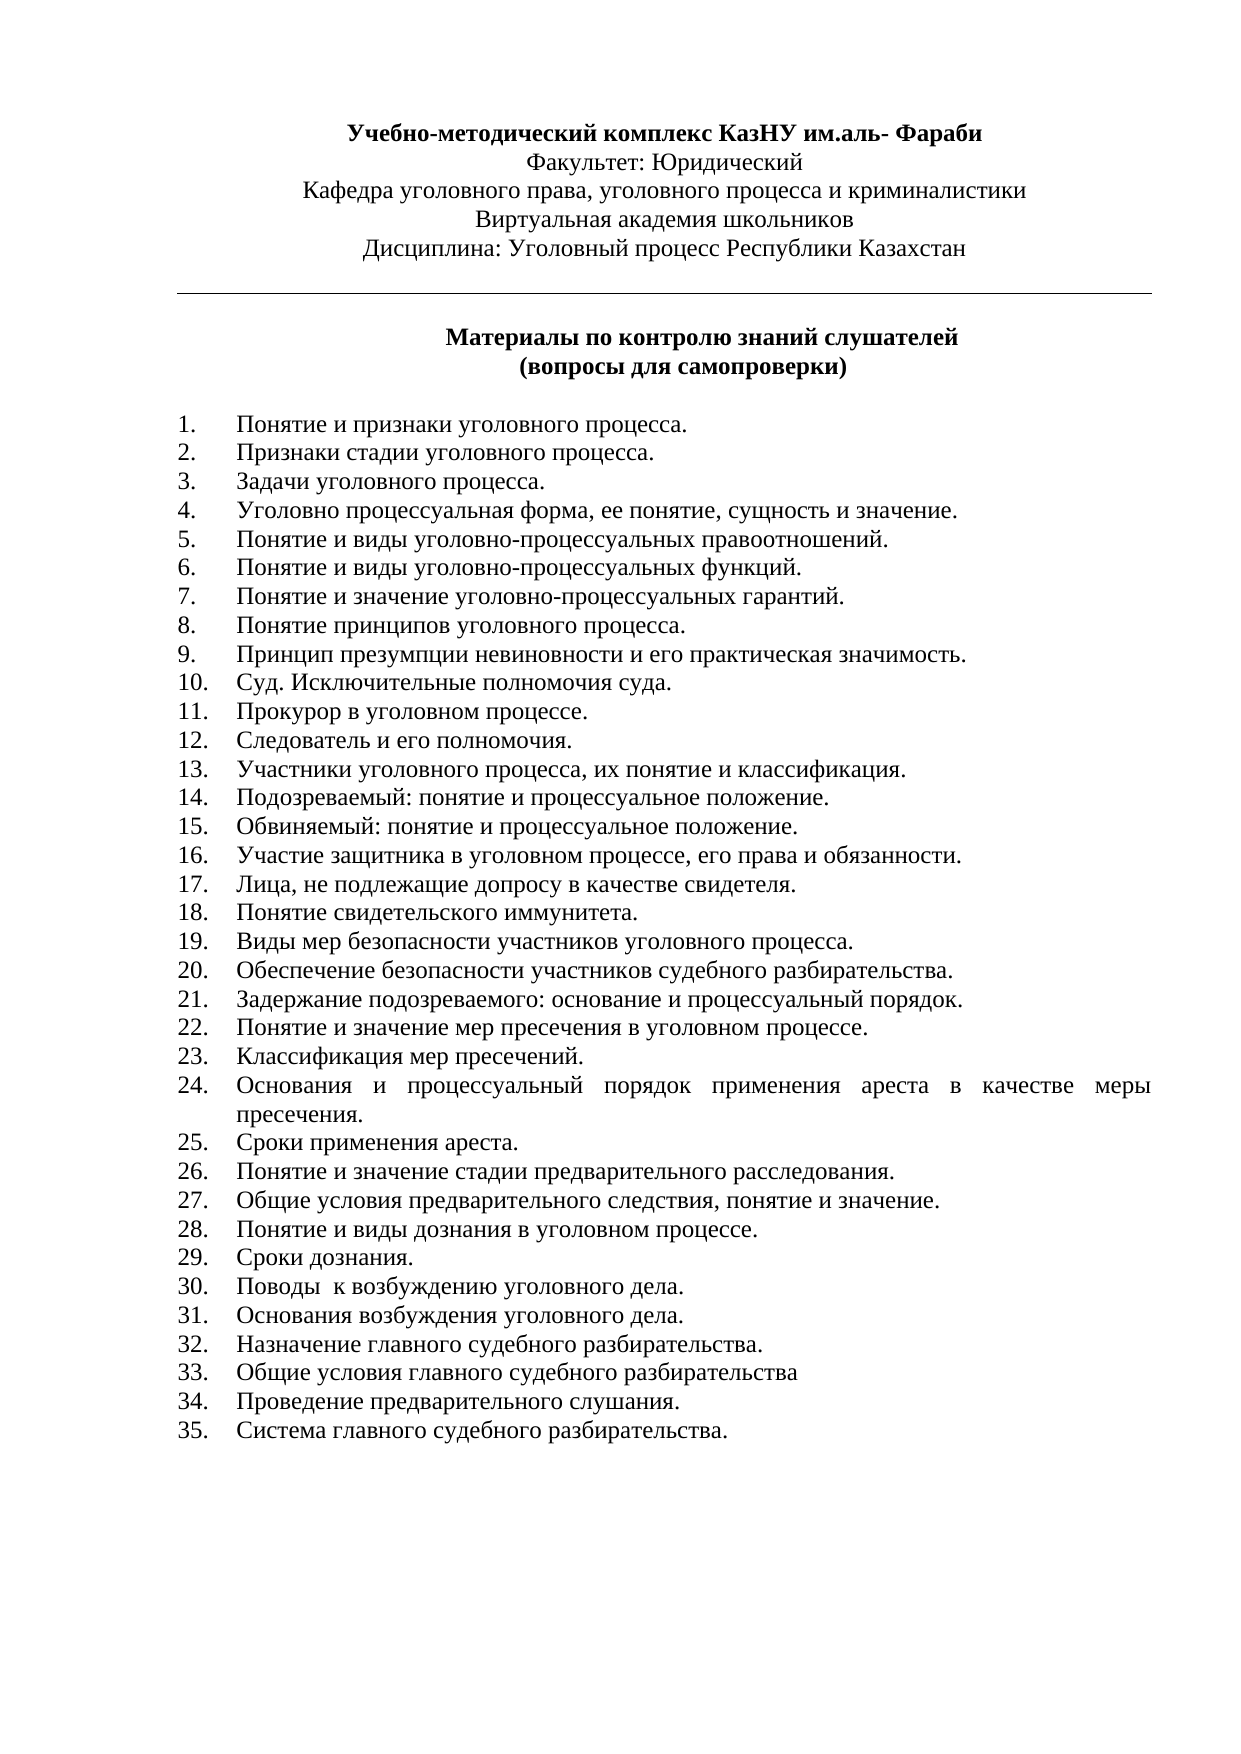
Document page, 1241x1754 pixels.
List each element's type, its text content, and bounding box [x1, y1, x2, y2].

list Понятие и виды уголовно-процессуальных функций. [177, 552, 1152, 581]
list Поводы к возбуждению уголовного дела. [177, 1271, 1152, 1300]
text Виртуальная академия школьников [177, 204, 1152, 233]
text Факультет: Юридический [177, 147, 1152, 176]
list Понятие и значение уголовно-процессуальных гарантий. [177, 581, 1152, 610]
list Понятие и значение стадии предварительного расследования. [177, 1156, 1152, 1185]
list Задачи уголовного процесса. [177, 466, 1152, 495]
list Принцип презумпции невиновности и его практическая значимость. [177, 639, 1152, 667]
list Классификация мер пресечений. [177, 1041, 1152, 1070]
list Понятие и признаки уголовного процесса. [177, 409, 1152, 437]
text Дисциплина: Уголовный процесс Республики Казахстан [177, 233, 1152, 262]
list Следователь и его полномочия. [177, 725, 1152, 754]
list Сроки применения ареста. [177, 1127, 1152, 1156]
text Материалы по контролю знаний слушателей [252, 322, 1152, 351]
list Участники уголовного процесса, их понятие и классификация. [177, 754, 1152, 782]
list Суд. Исключительные полномочия суда. [177, 667, 1152, 696]
text Учебно-методический комплекс КазНУ им.аль- Фараби [177, 118, 1152, 147]
list Обеспечение безопасности участников судебного разбирательства. [177, 955, 1152, 984]
list Сроки дознания. [177, 1242, 1152, 1271]
list Проведение предварительного слушания. [177, 1386, 1152, 1415]
list Общие условия предварительного следствия, понятие и значение. [177, 1185, 1152, 1214]
list Система главного судебного разбирательства. [177, 1415, 1152, 1444]
list Уголовно процессуальная форма, ее понятие, сущность и значение. [177, 495, 1152, 524]
list Обвиняемый: понятие и процессуальное положение. [177, 811, 1152, 840]
text Кафедра уголовного права, уголовного процесса и криминалистики [177, 176, 1152, 204]
list Признаки стадии уголовного процесса. [177, 437, 1152, 466]
list Прокурор в уголовном процессе. [177, 696, 1152, 725]
list Понятие принципов уголовного процесса. [177, 610, 1152, 639]
list Понятие свидетельского иммунитета. [177, 897, 1152, 926]
list Понятие и значение мер пресечения в уголовном процессе. [177, 1012, 1152, 1041]
list Основания возбуждения уголовного дела. [177, 1300, 1152, 1329]
list (вопросы для самопроверки) [177, 351, 1152, 380]
list Виды мер безопасности участников уголовного процесса. [177, 926, 1152, 955]
list Основания и процессуальный порядок применения ареста в качестве меры пресечения. [177, 1070, 1152, 1127]
list Задержание подозреваемого: основание и процессуальный порядок. [177, 984, 1152, 1012]
list Лица, не подлежащие допросу в качестве свидетеля. [177, 869, 1152, 897]
list Назначение главного судебного разбирательства. [177, 1329, 1152, 1357]
list Подозреваемый: понятие и процессуальное положение. [177, 782, 1152, 811]
list Понятие и виды уголовно-процессуальных правоотношений. [177, 524, 1152, 552]
list Общие условия главного судебного разбирательства [177, 1357, 1152, 1386]
list Понятие и виды дознания в уголовном процессе. [177, 1214, 1152, 1242]
list Участие защитника в уголовном процессе, его права и обязанности. [177, 840, 1152, 869]
